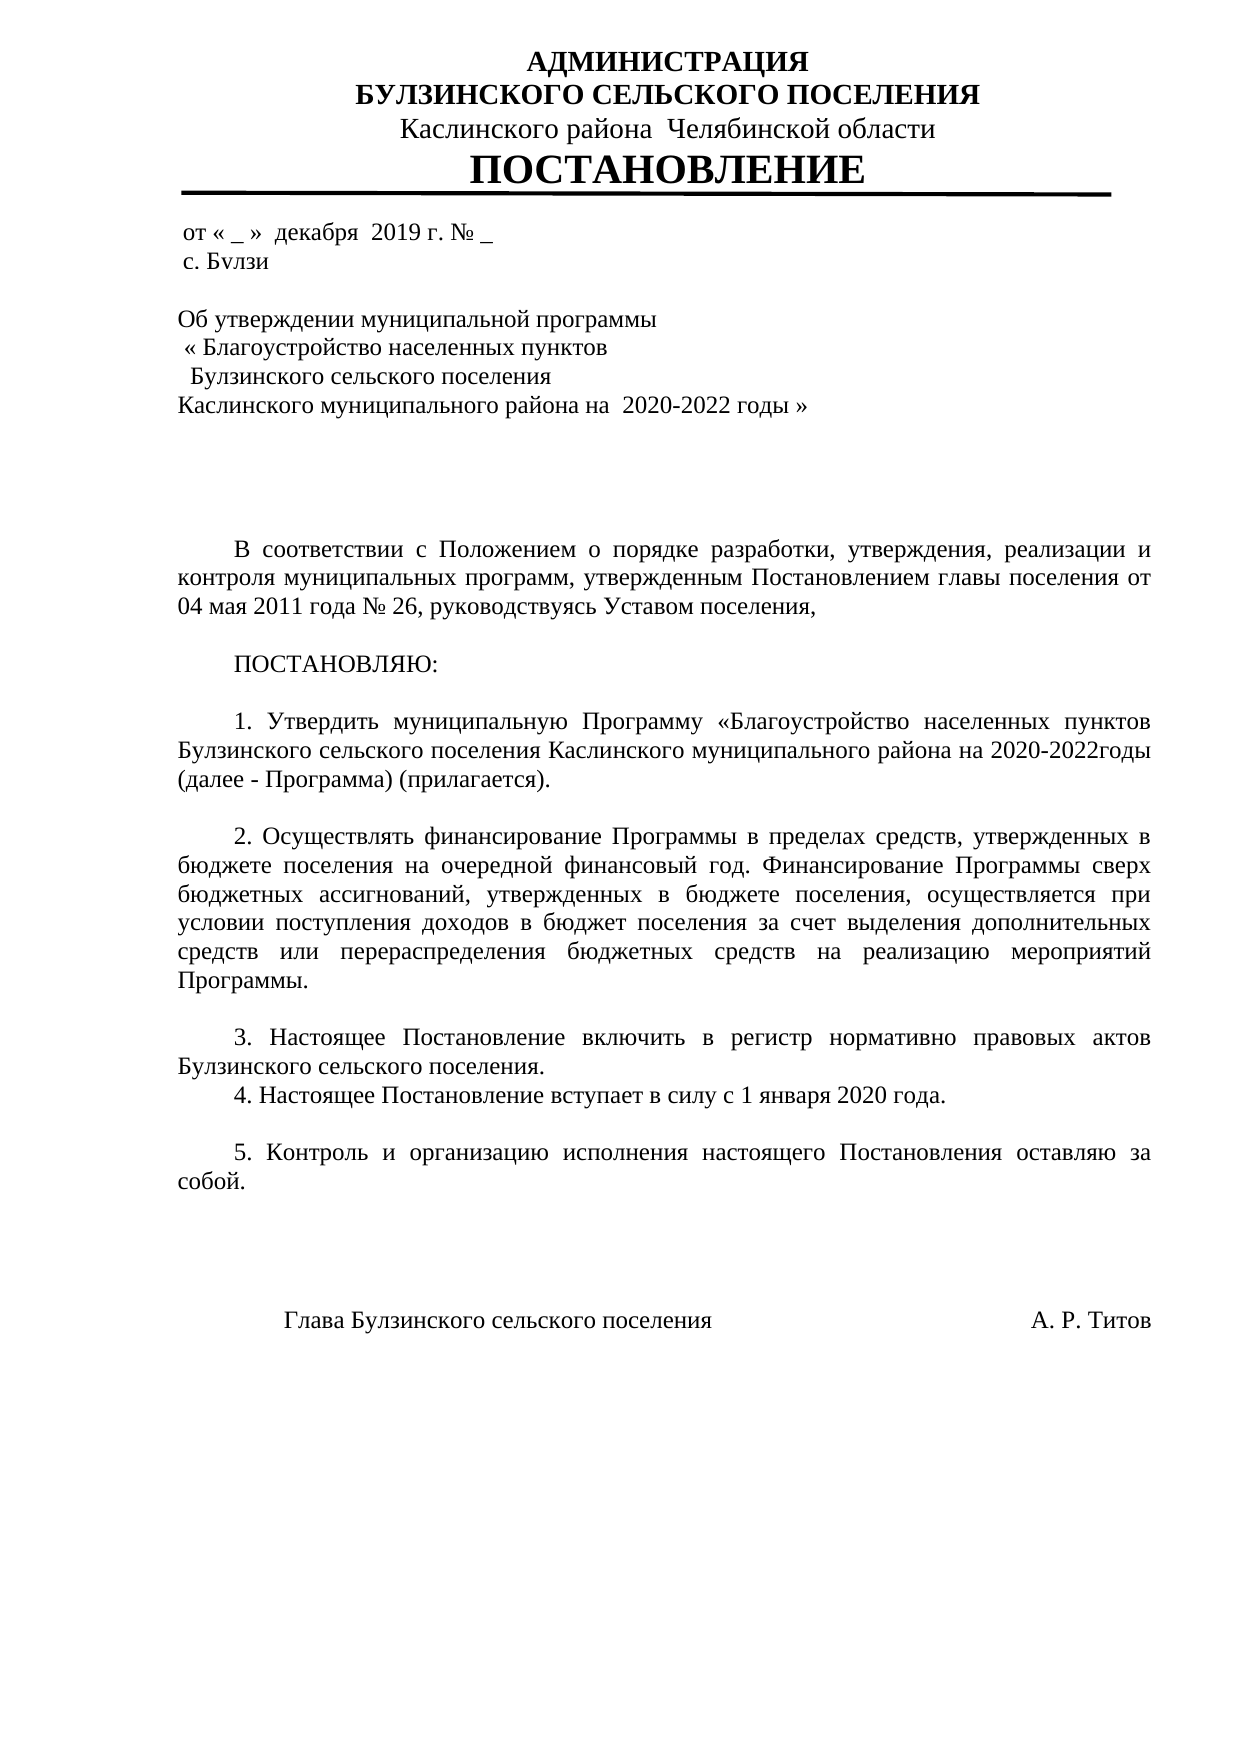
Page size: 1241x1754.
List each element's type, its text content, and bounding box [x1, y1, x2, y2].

text 2. Осуществлять финансирование Программы в пределах средств, утвержденных в бюджете поселения на очередной финансовый год. Финансирование Программы сверх бюджетных ассигнований, утвержденных в бюджете поселения, осуществляется при условии поступления доходов в бюджет поселения за счет выделения дополнительных средств или перераспределения бюджетных средств на реализацию мероприятий Программы. [177, 821, 1152, 994]
text 5. Контроль и организацию исполнения настоящего Постановления оставляю за собой. [177, 1137, 1152, 1195]
text Об утверждении муниципальной программы [177, 304, 1152, 332]
text Булзинского сельского поселения [177, 361, 1152, 390]
text 1. Утвердить муниципальную Программу «Благоустройство населенных пунктов Булзинского сельского поселения Каслинского муниципального района на 2020-2022годы (далее - Программа) (прилагается). [177, 706, 1152, 792]
text « Благоустройство населенных пунктов [177, 332, 1152, 361]
text Глава Булзинского сельского поселения А. Р. Титов [177, 1305, 1152, 1334]
text В соответствии с Положением о порядке разработки, утверждения, реализации и контроля муниципальных программ, утвержденным Постановлением главы поселения от 04 мая 2011 года № 26, руководствуясь Уставом поселения, [177, 534, 1152, 620]
text 3. Настоящее Постановление включить в регистр нормативно правовых актов Булзинского сельского поселения. [177, 1022, 1152, 1080]
text 4. Настоящее Постановление вступает в силу с 1 января 2020 года. [177, 1080, 1152, 1109]
text ПОСТАНОВЛЯЮ: [177, 649, 1152, 677]
text Каслинского муниципального района на 2020-2022 годы » [177, 390, 1152, 419]
